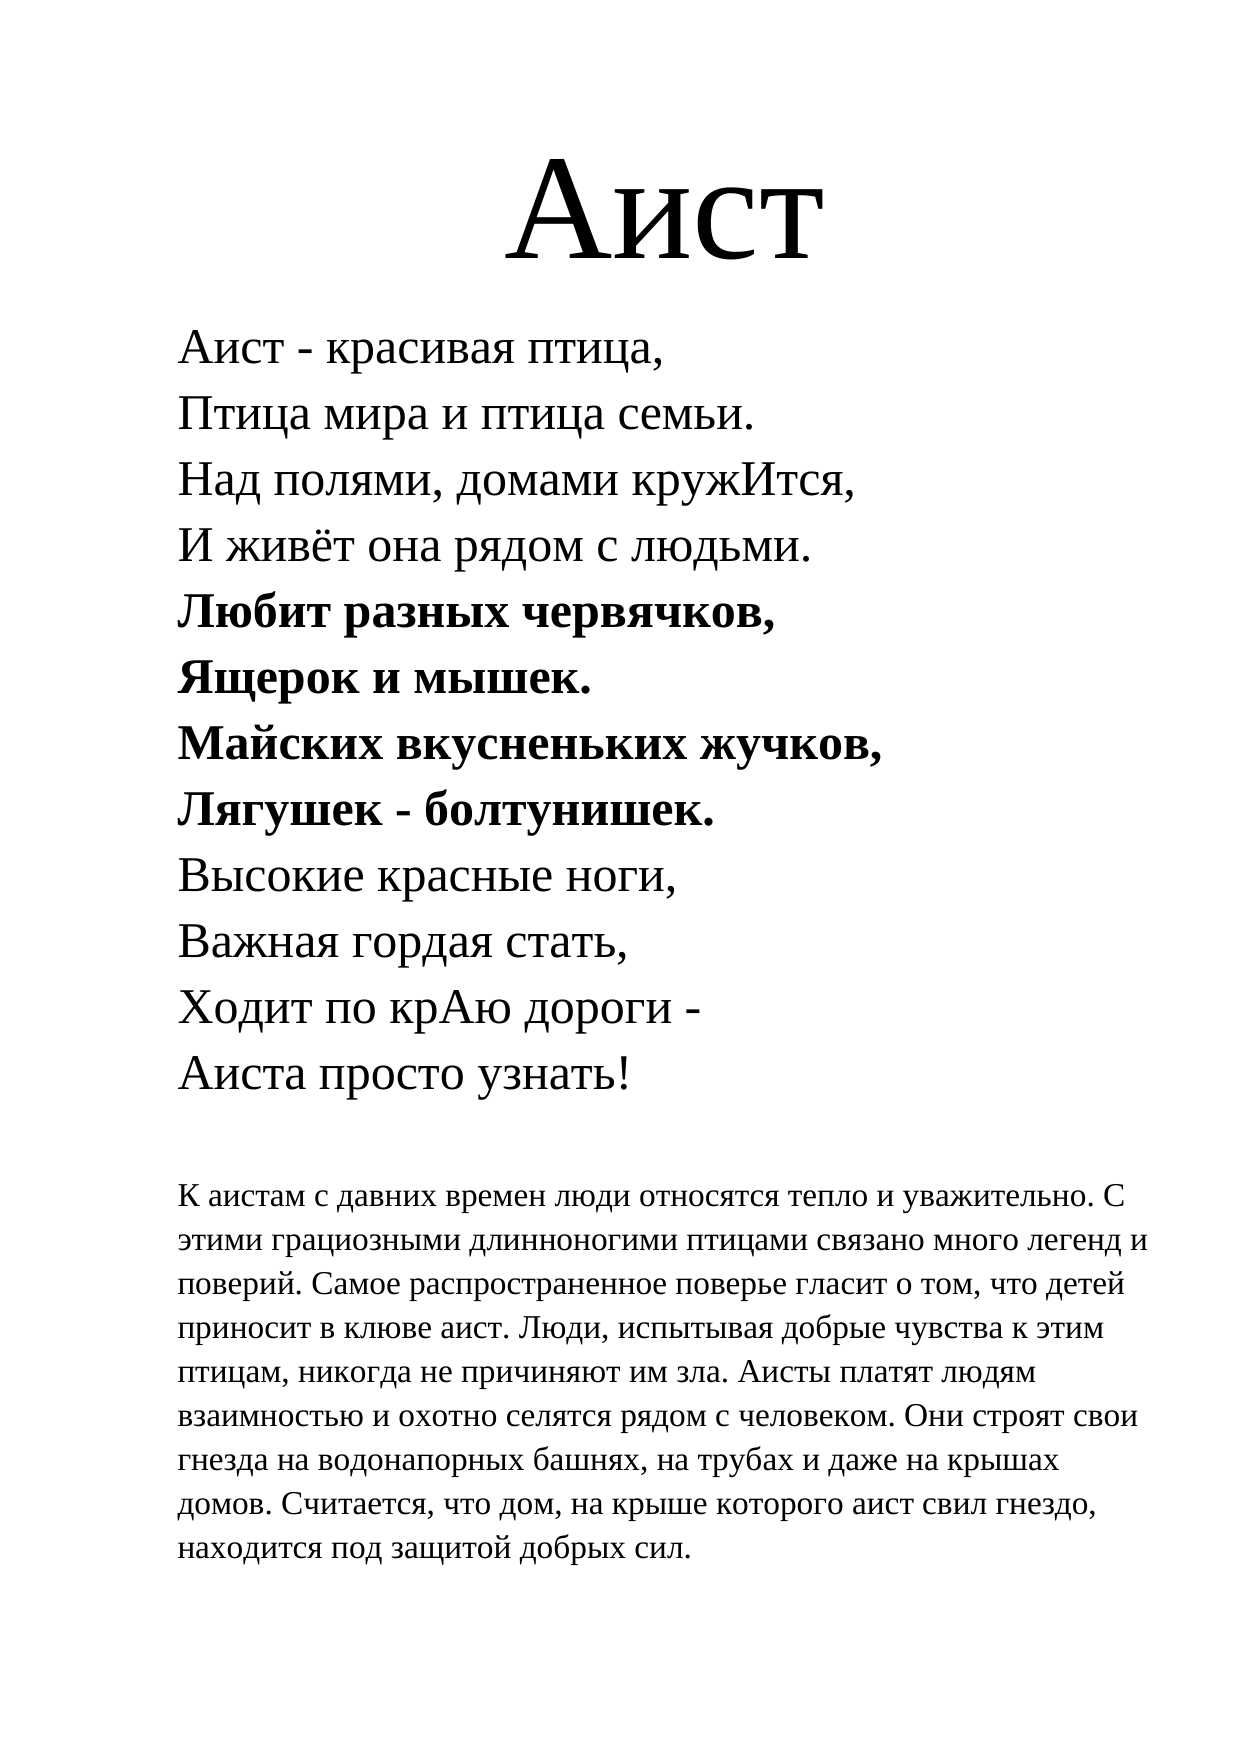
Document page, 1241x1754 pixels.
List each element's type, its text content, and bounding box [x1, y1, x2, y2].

text Аист [177, 118, 1152, 291]
text Аист - красивая птица, Птица мира и птица семьи. Над полями, домами кружИтся, И живёт она рядом с людьми. Любит разных червячков, Ящерок и мышек. Майских вкусненьких жучков, Лягушек - болтунишек. Высокие красные ноги, Важная гордая стать, Ходит по крАю дороги - Аиста просто узнать! [177, 316, 1152, 1100]
text К аистам с давних времен люди относятся тепло и уважительно. С этими грациозными длинноногими птицами связано много легенд и поверий. Самое распространенное поверье гласит о том, что детей приносит в клюве аист. Люди, испытывая добрые чувства к этим птицам, никогда не причиняют им зла. Аисты платят людям взаимностью и охотно селятся рядом с человеком. Они строят свои гнезда на водонапорных башнях, на трубах и даже на крышах домов. Считается, что дом, на крыше которого аист свил гнездо, находится под защитой добрых сил. [177, 1175, 1152, 1566]
